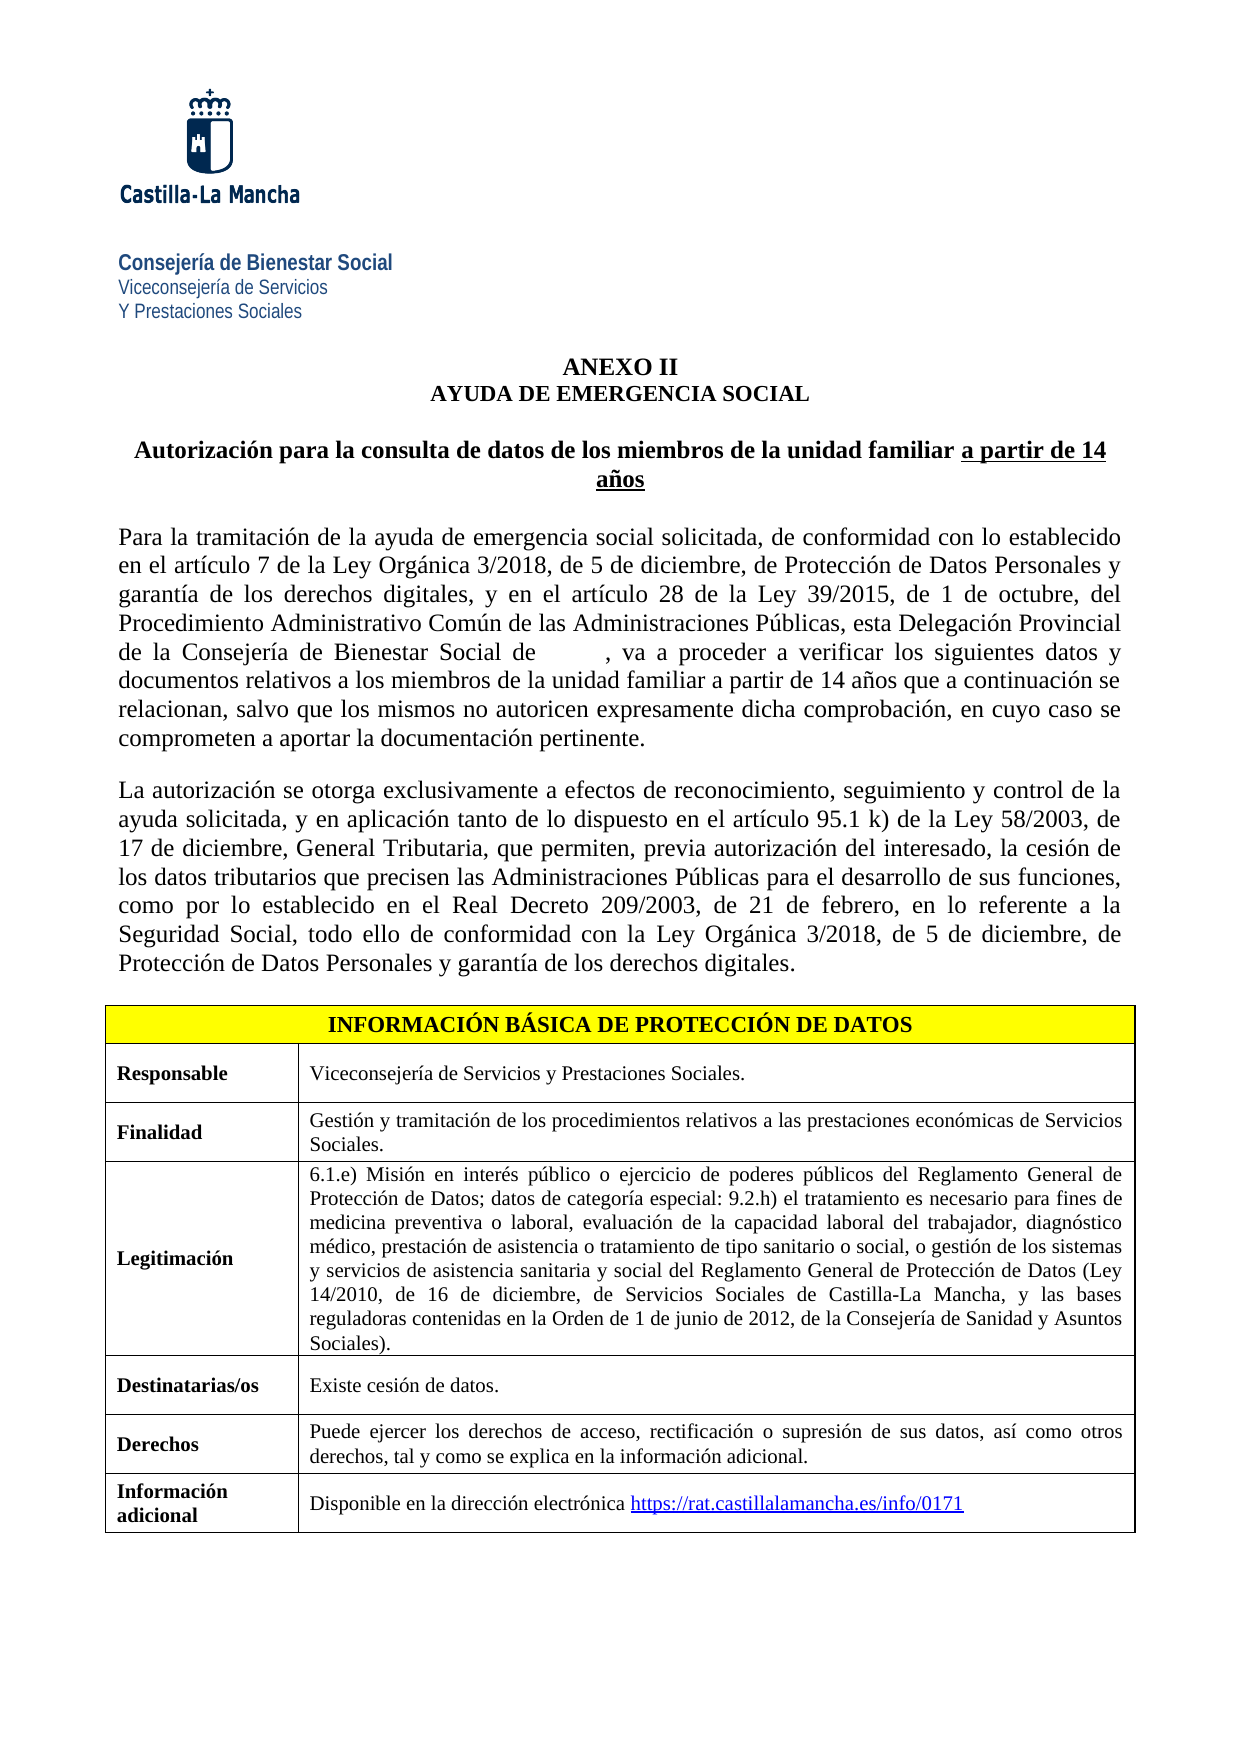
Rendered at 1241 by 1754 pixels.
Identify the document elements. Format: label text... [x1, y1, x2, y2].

table_cell Viceconsejería de Servicios y Prestaciones Sociales. [299, 1044, 1134, 1102]
table_cell Existe cesión de datos. [299, 1356, 1134, 1413]
table_cell Destinatarias/os [106, 1356, 298, 1413]
table_cell Responsable [106, 1044, 298, 1102]
table_header INFORMACIÓN BÁSICA DE PROTECCIÓN DE DATOS [106, 1006, 1134, 1043]
table_cell Legitimación [106, 1162, 298, 1354]
table_cell 6.1.e) Misión en interés público o ejercicio de poderes públicos del Reglamento General de Protección de Datos; datos de categoría especial: 9.2.h) el tratamiento es necesario para fines de medicina preventiva o laboral, evaluación de la capacidad laboral del trabajador, diagnóstico médico, prestación de asistencia o tratamiento de tipo sanitario o social, o gestión de los sistemas y servicios de asistencia sanitaria y social del Reglamento General de Protección de Datos (Ley 14/2010, de 16 de diciembre, de Servicios Sociales de Castilla-La Mancha, y las bases reguladoras contenidas en la Orden de 1 de junio de 2012, de la Consejería de Sanidad y Asuntos Sociales). [299, 1162, 1134, 1354]
table_cell Disponible en la dirección electrónica https://rat.castillalamancha.es/info/0171 [299, 1474, 1134, 1532]
table_cell Gestión y tramitación de los procedimientos relativos a las prestaciones económicas de Servicios Sociales. [299, 1103, 1134, 1161]
picture [95, 74, 324, 223]
table_cell Finalidad [106, 1103, 298, 1161]
text ANEXO II [118, 352, 1122, 381]
text AYUDA DE EMERGENCIA SOCIAL [118, 381, 1122, 407]
table_cell Derechos [106, 1415, 298, 1473]
text La autorización se otorga exclusivamente a efectos de reconocimiento, seguimiento y control de la ayuda solicitada, y en aplicación tanto de lo dispuesto en el artículo 95.1 k) de 58/2003, de 17 de diciembre, General Tributaria, que permiten, previa autorización del interesado, la cesión de los datos tributarios que precisen las Administraciones Públicas para el desarrollo de sus funciones, como por lo establecido en el Real Decreto 209/2003, de 21 de febrero, en lo referente a , todo ello de conformidad con la Ley Orgánica 3/2018, de 5 de diciembre, de Protección de Datos Personales y garantía de los derechos digitales. [118, 776, 1122, 977]
table_cell Información adicional [106, 1474, 298, 1532]
text Autorización para la consulta de datos de los miembros de la unidad familiar a partir de 14 años [118, 436, 1122, 493]
text Para la tramitación de la ayuda de emergencia social solicitada, de conformidad con lo establecido en el artículo 7 de la Ley Orgánica 3/2018, de 5 de diciembre, de Protección de Datos Personales y garantía de los derechos digitales, y en el artículo 28 de la Ley 39/2015, de 1 de octubre, del Procedimiento Administrativo Común de las Administraciones Públicas, esta Delegación Provincial de la Consejería de Bienestar Social de , va a proceder a verificar los siguientes datos y documentos relativos a los miembros de la unidad familiar a partir de 14 años que a continuación se relacionan, salvo que los mismos no autoricen expresamente dicha comprobación, en cuyo caso se comprometen a aportar la documentación pertinente. [118, 522, 1122, 752]
table_cell Puede ejercer los derechos de acceso, rectificación o supresión de sus datos, así como otros derechos, tal y como se explica en la información adicional. [299, 1415, 1134, 1473]
